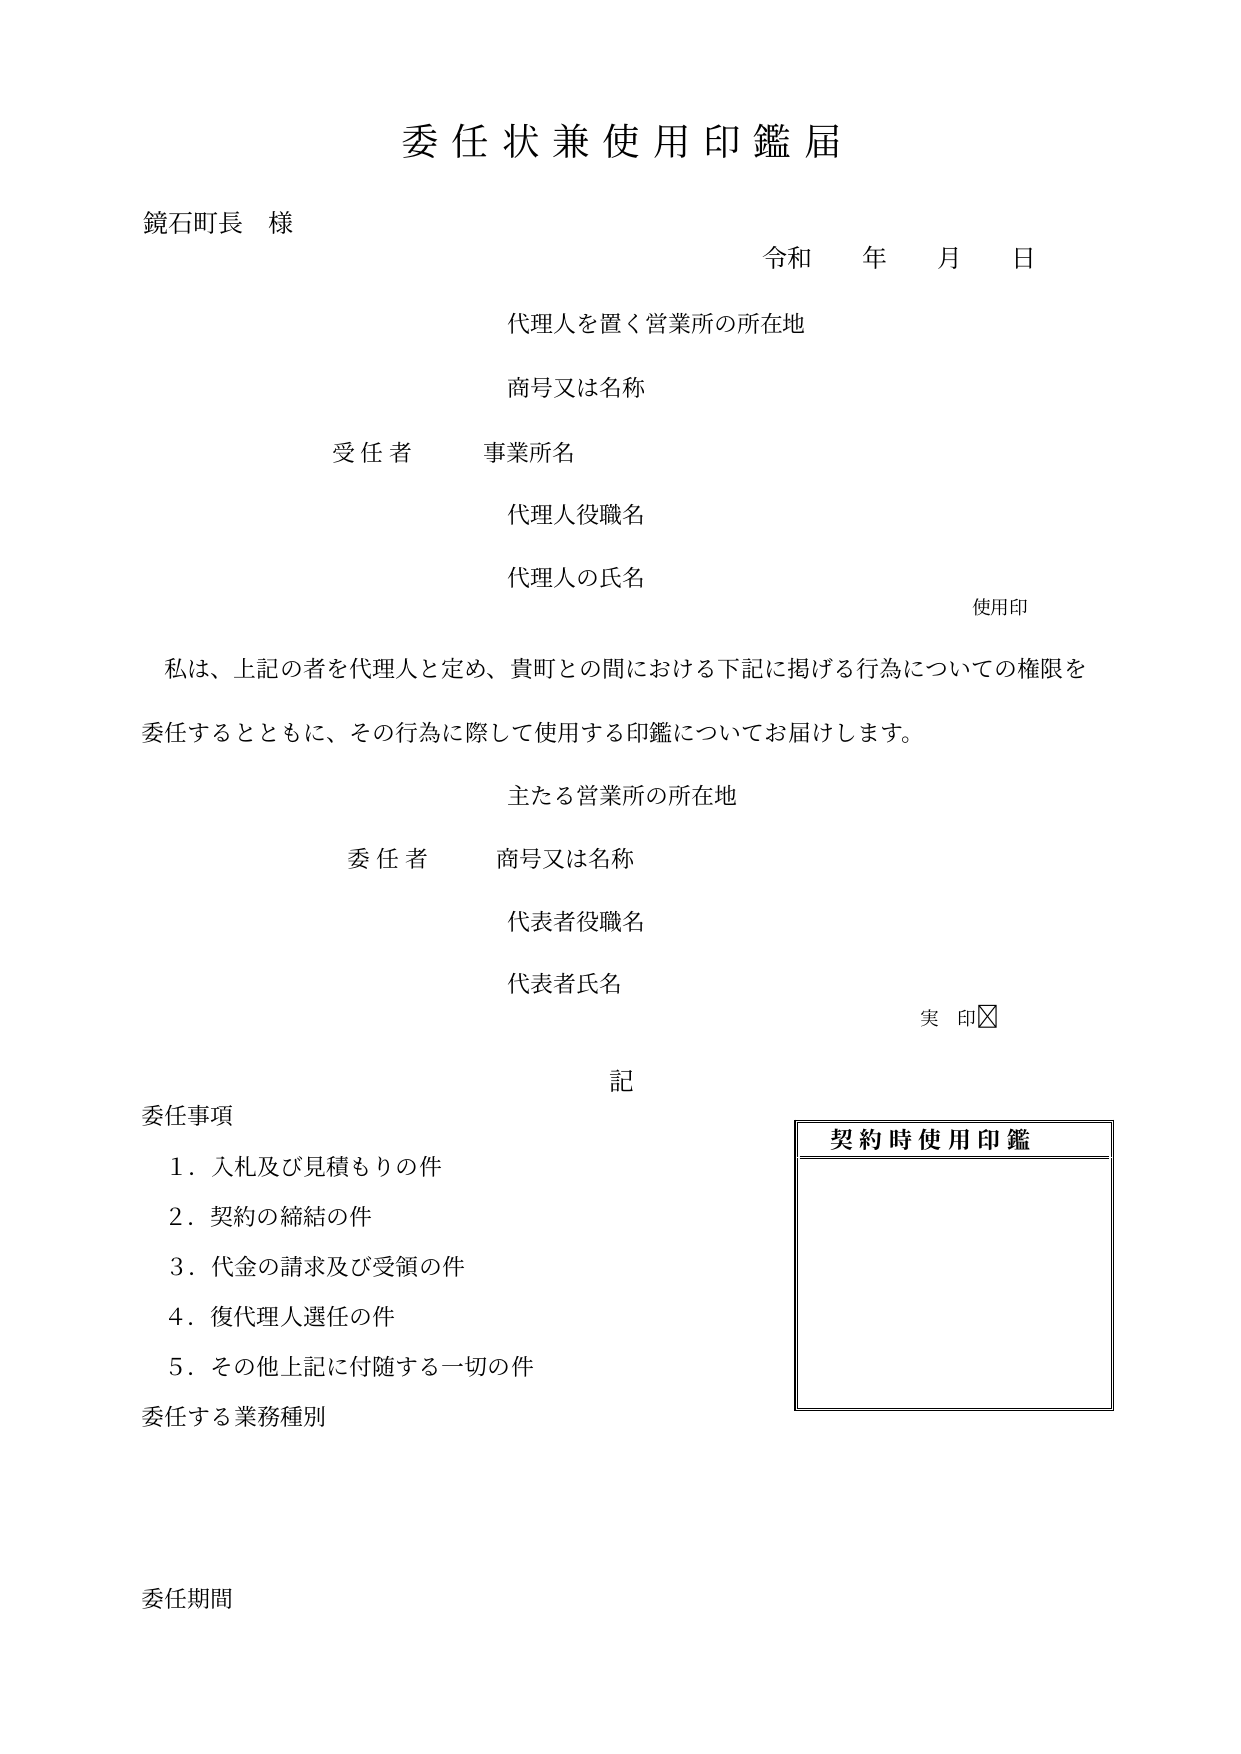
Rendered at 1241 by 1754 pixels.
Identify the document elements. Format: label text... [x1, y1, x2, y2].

text 実 印 [118, 999, 1125, 1032]
text 受 任 者 事業所名 [118, 435, 1125, 468]
text 代理人を置く営業所の所在地 [118, 306, 1125, 339]
text 委任する業務種別 [118, 1406, 1125, 1431]
text ４．復代理人選任の件 [118, 1306, 794, 1331]
text 委任するとともに、その行為に際して使用する印鑑についてお届けします。 [118, 715, 1125, 748]
text 主たる営業所の所在地 [118, 778, 1125, 811]
text 商号又は名称 [118, 371, 1125, 403]
text 代理人の氏名 [118, 560, 1125, 593]
table_cell [798, 1156, 1111, 1408]
text 委任期間 [118, 1581, 1125, 1614]
text 記 [118, 1062, 1125, 1098]
text 委 任 状 兼 使 用 印 鑑 届 [118, 112, 1125, 166]
text ３．代金の請求及び受領の件 [118, 1256, 794, 1281]
text １．入札及び見積もりの件 [118, 1156, 794, 1181]
text 代表者役職名 [118, 903, 1125, 936]
table_header 契 約 時 使 用 印 鑑 [798, 1123, 1111, 1156]
text 私は、上記の者を代理人と定め、貴町との間における下記に掲げる行為についての権限を [118, 651, 1125, 684]
text ２．契約の締結の件 [118, 1206, 794, 1231]
text 委任事項 [118, 1098, 1125, 1131]
text 委 任 者 商号又は名称 [118, 841, 1125, 874]
text 代表者氏名 [118, 966, 1125, 999]
text 代理人役職名 [118, 497, 1125, 530]
text 鏡石町長 様 [118, 203, 1125, 239]
text 使用印 [118, 593, 1125, 620]
text 令和 年 月 日 [118, 239, 1125, 275]
text ５．その他上記に付随する一切の件 [118, 1356, 794, 1381]
